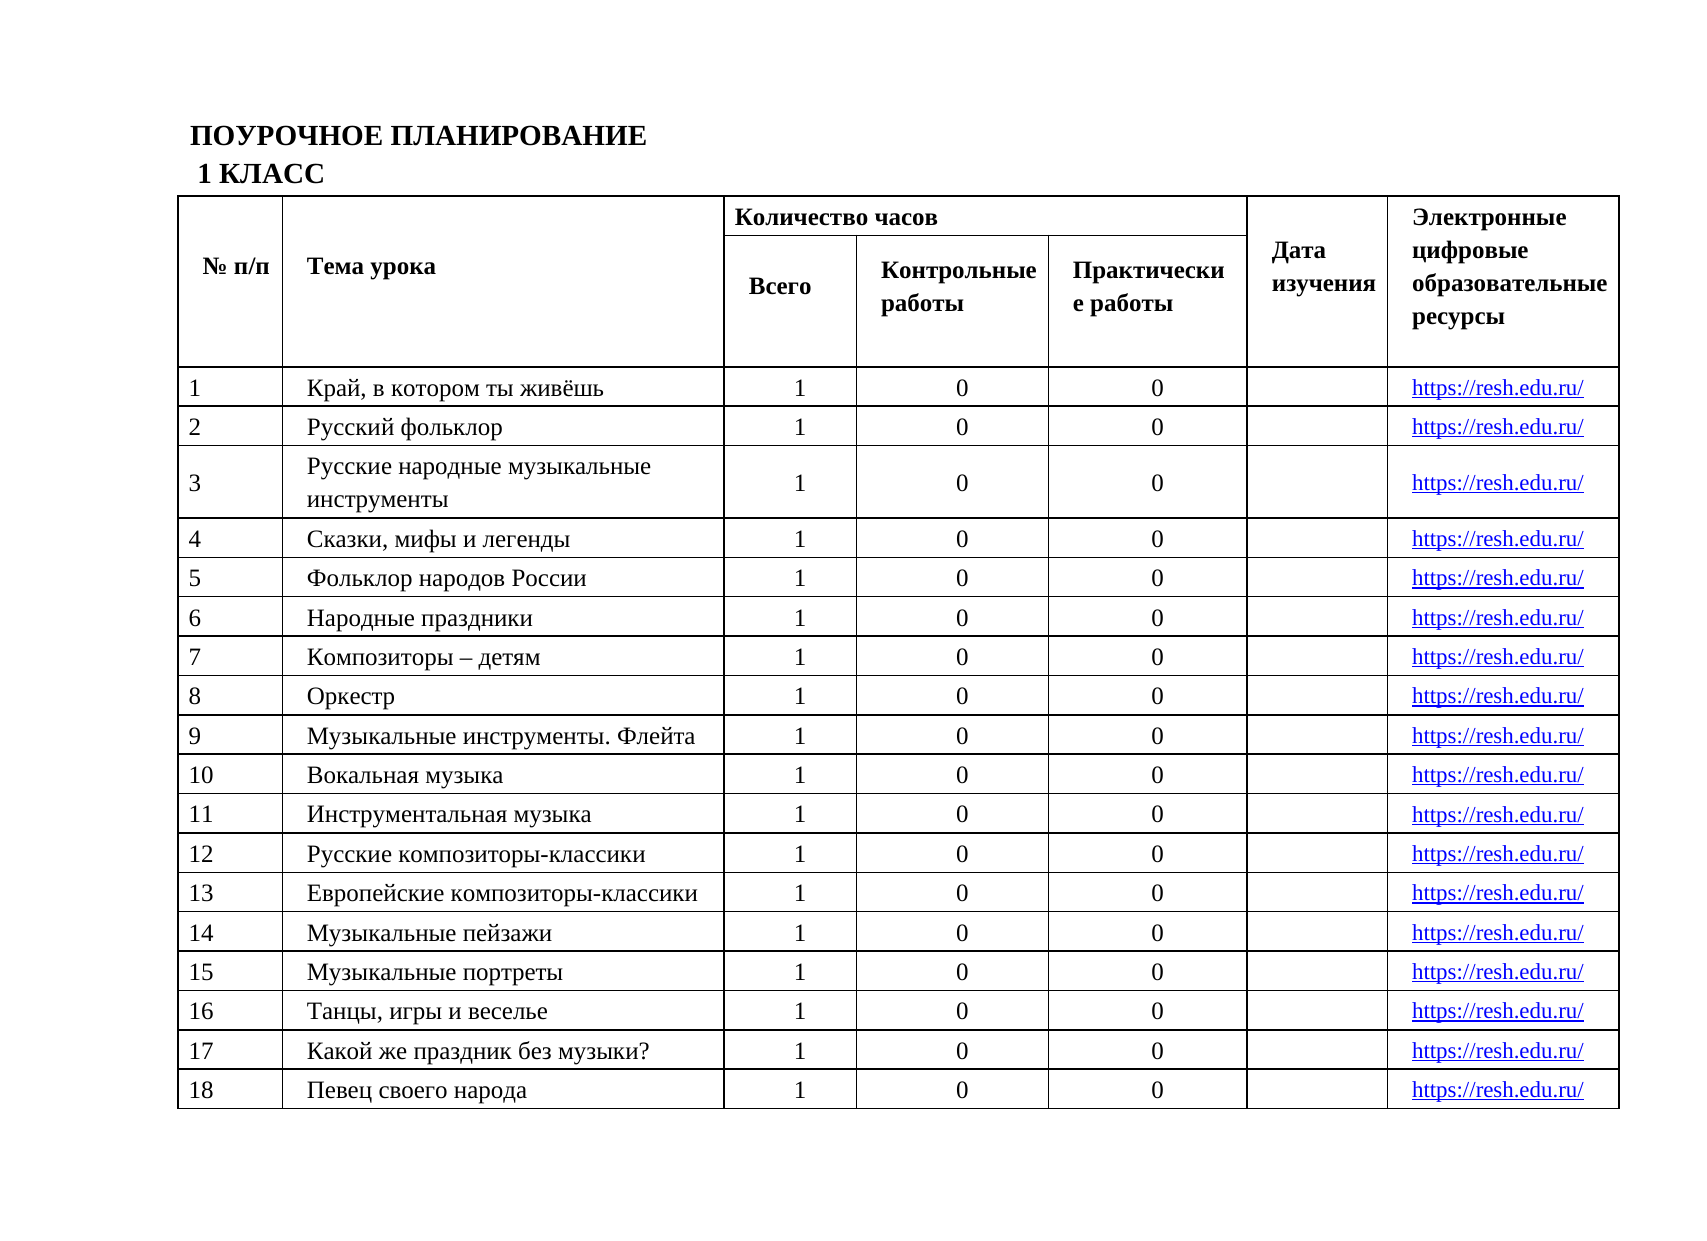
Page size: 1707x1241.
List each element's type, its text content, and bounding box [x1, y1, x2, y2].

table_cell Музыкальные портреты [283, 952, 723, 989]
table_cell 1 [725, 676, 856, 714]
table_cell [1248, 991, 1387, 1029]
table_cell Оркестр [283, 676, 723, 714]
table_cell https://resh.edu.ru/ [1388, 407, 1618, 445]
table_cell 8 [179, 676, 282, 714]
table_cell 1 [725, 368, 856, 405]
table_cell Музыкальные инструменты. Флейта [283, 716, 723, 753]
table_cell Практические работы [1049, 236, 1246, 366]
table_cell Инструментальная музыка [283, 794, 723, 832]
table_cell 0 [857, 558, 1048, 596]
table_cell 16 [179, 991, 282, 1029]
table_cell 0 [857, 597, 1048, 635]
table_cell 1 [725, 873, 856, 911]
table_cell 1 [725, 1070, 856, 1108]
table_cell 17 [179, 1031, 282, 1068]
table_header Дата изучения [1248, 197, 1387, 366]
table_cell [1248, 834, 1387, 871]
table_cell https://resh.edu.ru/ [1388, 368, 1618, 405]
table_cell 0 [857, 1031, 1048, 1068]
table_cell https://resh.edu.ru/ [1388, 597, 1618, 635]
table_cell Русские народные музыкальные инструменты [283, 446, 723, 517]
table_cell 0 [1049, 755, 1246, 793]
table_cell 0 [1049, 407, 1246, 445]
table_cell 18 [179, 1070, 282, 1108]
table_cell 1 [725, 637, 856, 674]
table_cell 11 [179, 794, 282, 832]
table_cell 0 [1049, 637, 1246, 674]
table_cell 0 [1049, 519, 1246, 556]
table_cell [1248, 716, 1387, 753]
table_cell Всего [725, 236, 856, 366]
table_cell https://resh.edu.ru/ [1388, 991, 1618, 1029]
table_cell [1248, 597, 1387, 635]
table_cell 0 [1049, 558, 1246, 596]
table_cell Край, в котором ты живёшь [283, 368, 723, 405]
table_cell Фольклор народов России [283, 558, 723, 596]
table_cell Русские композиторы-классики [283, 834, 723, 871]
table_cell https://resh.edu.ru/ [1388, 952, 1618, 989]
table_cell 1 [725, 446, 856, 517]
table_cell 1 [725, 597, 856, 635]
table_cell [1248, 637, 1387, 674]
table_cell 1 [725, 991, 856, 1029]
table_cell 1 [725, 407, 856, 445]
table_cell Вокальная музыка [283, 755, 723, 793]
table_cell https://resh.edu.ru/ [1388, 1031, 1618, 1068]
text 1 КЛАСС [190, 157, 1618, 190]
table_cell 13 [179, 873, 282, 911]
table_cell [1248, 794, 1387, 832]
table_cell 6 [179, 597, 282, 635]
table_cell [1248, 407, 1387, 445]
table_cell [1248, 952, 1387, 989]
table_cell 9 [179, 716, 282, 753]
table_cell Композиторы – детям [283, 637, 723, 674]
table_cell 1 [725, 558, 856, 596]
table_cell https://resh.edu.ru/ [1388, 794, 1618, 832]
table_cell 0 [1049, 368, 1246, 405]
table_cell 1 [725, 952, 856, 989]
table_cell 1 [725, 755, 856, 793]
table_cell 0 [857, 407, 1048, 445]
table_cell Танцы, игры и веселье [283, 991, 723, 1029]
table_cell [1248, 558, 1387, 596]
table_header Электронные цифровые образовательные ресурсы [1388, 197, 1618, 366]
table_cell 1 [725, 834, 856, 871]
table_cell 0 [857, 834, 1048, 871]
table_cell 14 [179, 912, 282, 950]
table_cell 0 [857, 794, 1048, 832]
table_cell [1248, 446, 1387, 517]
table_cell Европейские композиторы-классики [283, 873, 723, 911]
table_cell https://resh.edu.ru/ [1388, 519, 1618, 556]
table_cell 10 [179, 755, 282, 793]
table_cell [1388, 1070, 1618, 1108]
table_cell 0 [857, 716, 1048, 753]
table_cell 1 [179, 368, 282, 405]
table_cell 0 [1049, 912, 1246, 950]
table_cell 0 [857, 519, 1048, 556]
table_cell Какой же праздник без музыки? [283, 1031, 723, 1068]
table_cell 0 [857, 446, 1048, 517]
table_cell 0 [857, 991, 1048, 1029]
table_cell https://resh.edu.ru/ [1388, 912, 1618, 950]
table_cell 0 [1049, 873, 1246, 911]
table_cell https://resh.edu.ru/ [1388, 558, 1618, 596]
table_cell [1248, 676, 1387, 714]
table_header Количество часов [725, 197, 1246, 234]
table_cell [1248, 873, 1387, 911]
table_cell 0 [1049, 952, 1246, 989]
table_cell Музыкальные пейзажи [283, 912, 723, 950]
table_cell https://resh.edu.ru/ [1388, 834, 1618, 871]
table_cell 0 [857, 676, 1048, 714]
table_cell [1248, 1031, 1387, 1068]
table_cell Сказки, мифы и легенды [283, 519, 723, 556]
table_cell 0 [857, 637, 1048, 674]
table_cell 1 [725, 716, 856, 753]
table_cell 0 [857, 1070, 1048, 1108]
table_header Тема урока [283, 197, 723, 366]
table_cell [1248, 912, 1387, 950]
table_header № п/п [179, 197, 282, 366]
table_cell 0 [1049, 446, 1246, 517]
table_cell Певец своего народа [283, 1070, 723, 1108]
table_cell 0 [1049, 834, 1246, 871]
table_cell 0 [857, 912, 1048, 950]
table_cell 1 [725, 912, 856, 950]
table_cell Контрольные работы [857, 236, 1048, 366]
table_cell 0 [857, 873, 1048, 911]
table_cell 0 [1049, 1031, 1246, 1068]
table_cell 0 [1049, 676, 1246, 714]
table_cell 0 [1049, 597, 1246, 635]
table_cell https://resh.edu.ru/ [1388, 676, 1618, 714]
table_cell 4 [179, 519, 282, 556]
table_cell 0 [1049, 1070, 1246, 1108]
table_cell 7 [179, 637, 282, 674]
table_cell https://resh.edu.ru/ [1388, 446, 1618, 517]
table_cell 2 [179, 407, 282, 445]
table_cell 12 [179, 834, 282, 871]
table_cell 0 [857, 755, 1048, 793]
table_cell [1248, 755, 1387, 793]
table_cell 5 [179, 558, 282, 596]
text ПОУРОЧНОЕ ПЛАНИРОВАНИЕ [190, 118, 1618, 152]
table_cell https://resh.edu.ru/ [1388, 755, 1618, 793]
table_cell 1 [725, 1031, 856, 1068]
table_cell Народные праздники [283, 597, 723, 635]
table_cell https://resh.edu.ru/ [1388, 637, 1618, 674]
table_cell 0 [857, 368, 1048, 405]
table_cell 0 [1049, 991, 1246, 1029]
table_cell 0 [857, 952, 1048, 989]
table_cell 0 [1049, 794, 1246, 832]
table_cell 15 [179, 952, 282, 989]
table_cell [1248, 1070, 1387, 1108]
table_cell 1 [725, 794, 856, 832]
table_cell https://resh.edu.ru/ [1388, 873, 1618, 911]
table_cell [1248, 368, 1387, 405]
table_cell https://resh.edu.ru/ [1388, 716, 1618, 753]
table_cell 0 [1049, 716, 1246, 753]
table_cell Русский фольклор [283, 407, 723, 445]
table_cell 3 [179, 446, 282, 517]
table_cell 1 [725, 519, 856, 556]
table_cell [1248, 519, 1387, 556]
